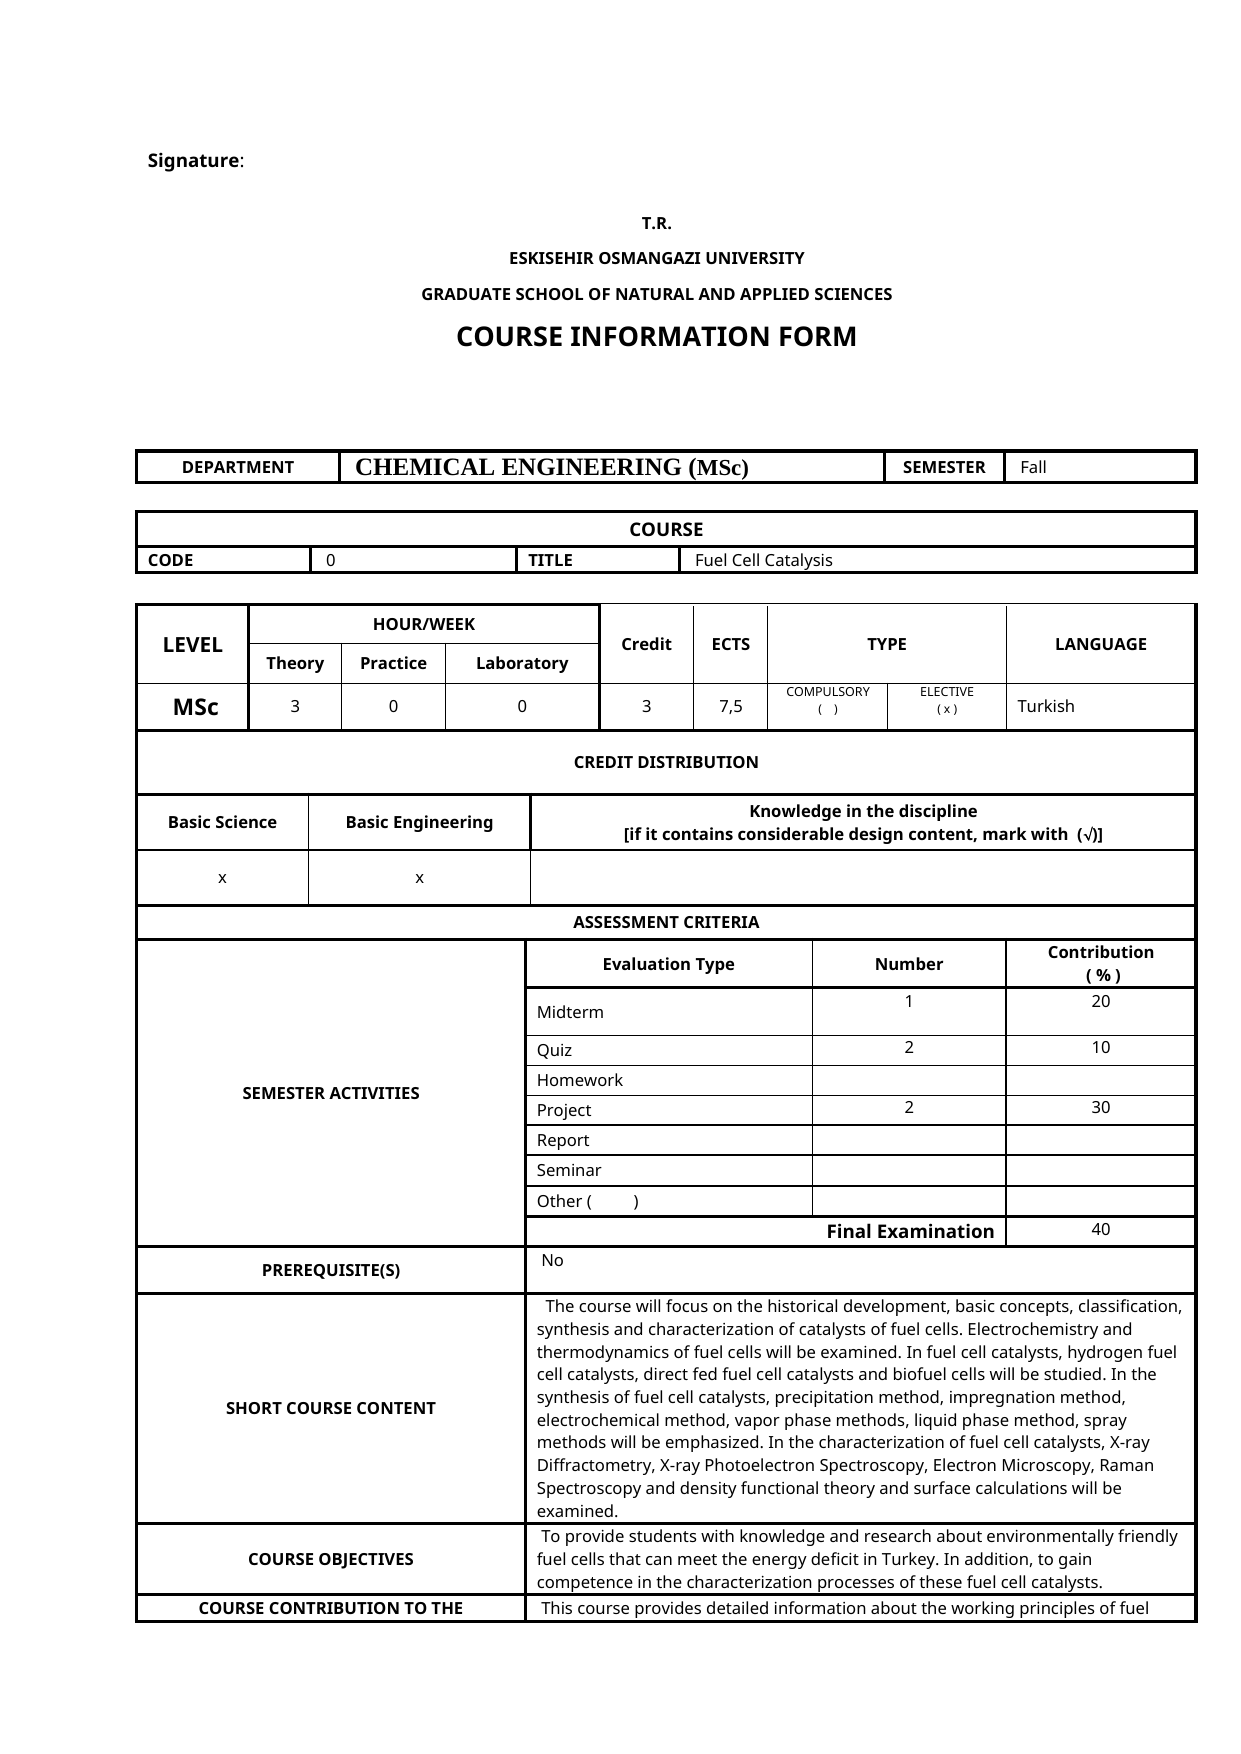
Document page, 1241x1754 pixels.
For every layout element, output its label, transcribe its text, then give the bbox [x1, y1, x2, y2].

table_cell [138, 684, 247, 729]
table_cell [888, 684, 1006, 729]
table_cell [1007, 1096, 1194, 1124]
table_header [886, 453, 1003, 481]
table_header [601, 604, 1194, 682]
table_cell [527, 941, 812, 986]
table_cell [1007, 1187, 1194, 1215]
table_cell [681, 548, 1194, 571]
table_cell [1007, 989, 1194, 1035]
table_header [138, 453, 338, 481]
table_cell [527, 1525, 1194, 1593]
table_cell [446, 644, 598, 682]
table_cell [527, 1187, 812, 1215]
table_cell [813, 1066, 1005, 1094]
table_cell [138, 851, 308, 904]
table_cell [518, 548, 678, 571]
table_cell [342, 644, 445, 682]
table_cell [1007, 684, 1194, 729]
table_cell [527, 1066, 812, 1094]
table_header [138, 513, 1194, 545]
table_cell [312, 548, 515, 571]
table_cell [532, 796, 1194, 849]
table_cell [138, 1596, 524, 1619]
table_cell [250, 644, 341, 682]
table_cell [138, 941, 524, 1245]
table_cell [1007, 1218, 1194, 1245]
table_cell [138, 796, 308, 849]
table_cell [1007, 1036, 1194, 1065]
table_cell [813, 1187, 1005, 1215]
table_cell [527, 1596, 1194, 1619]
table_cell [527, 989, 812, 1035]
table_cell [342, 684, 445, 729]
text Signature: [148, 148, 1093, 173]
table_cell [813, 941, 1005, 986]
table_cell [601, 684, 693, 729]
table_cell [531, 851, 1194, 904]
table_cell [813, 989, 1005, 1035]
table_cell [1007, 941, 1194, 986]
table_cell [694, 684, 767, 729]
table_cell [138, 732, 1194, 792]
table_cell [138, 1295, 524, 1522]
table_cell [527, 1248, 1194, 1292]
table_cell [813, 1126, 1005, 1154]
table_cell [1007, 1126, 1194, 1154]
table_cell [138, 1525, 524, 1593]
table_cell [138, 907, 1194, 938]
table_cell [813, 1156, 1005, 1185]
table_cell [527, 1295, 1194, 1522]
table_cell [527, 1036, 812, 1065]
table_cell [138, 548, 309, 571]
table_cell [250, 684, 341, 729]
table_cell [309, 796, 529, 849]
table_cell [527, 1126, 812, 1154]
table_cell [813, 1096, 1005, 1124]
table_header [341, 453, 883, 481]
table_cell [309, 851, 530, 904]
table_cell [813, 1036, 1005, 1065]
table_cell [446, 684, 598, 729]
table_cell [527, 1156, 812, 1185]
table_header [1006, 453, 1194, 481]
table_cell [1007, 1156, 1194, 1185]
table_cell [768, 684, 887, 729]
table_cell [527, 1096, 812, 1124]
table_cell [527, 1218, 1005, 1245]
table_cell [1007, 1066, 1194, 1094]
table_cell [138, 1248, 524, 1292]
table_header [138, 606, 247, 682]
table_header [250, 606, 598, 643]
